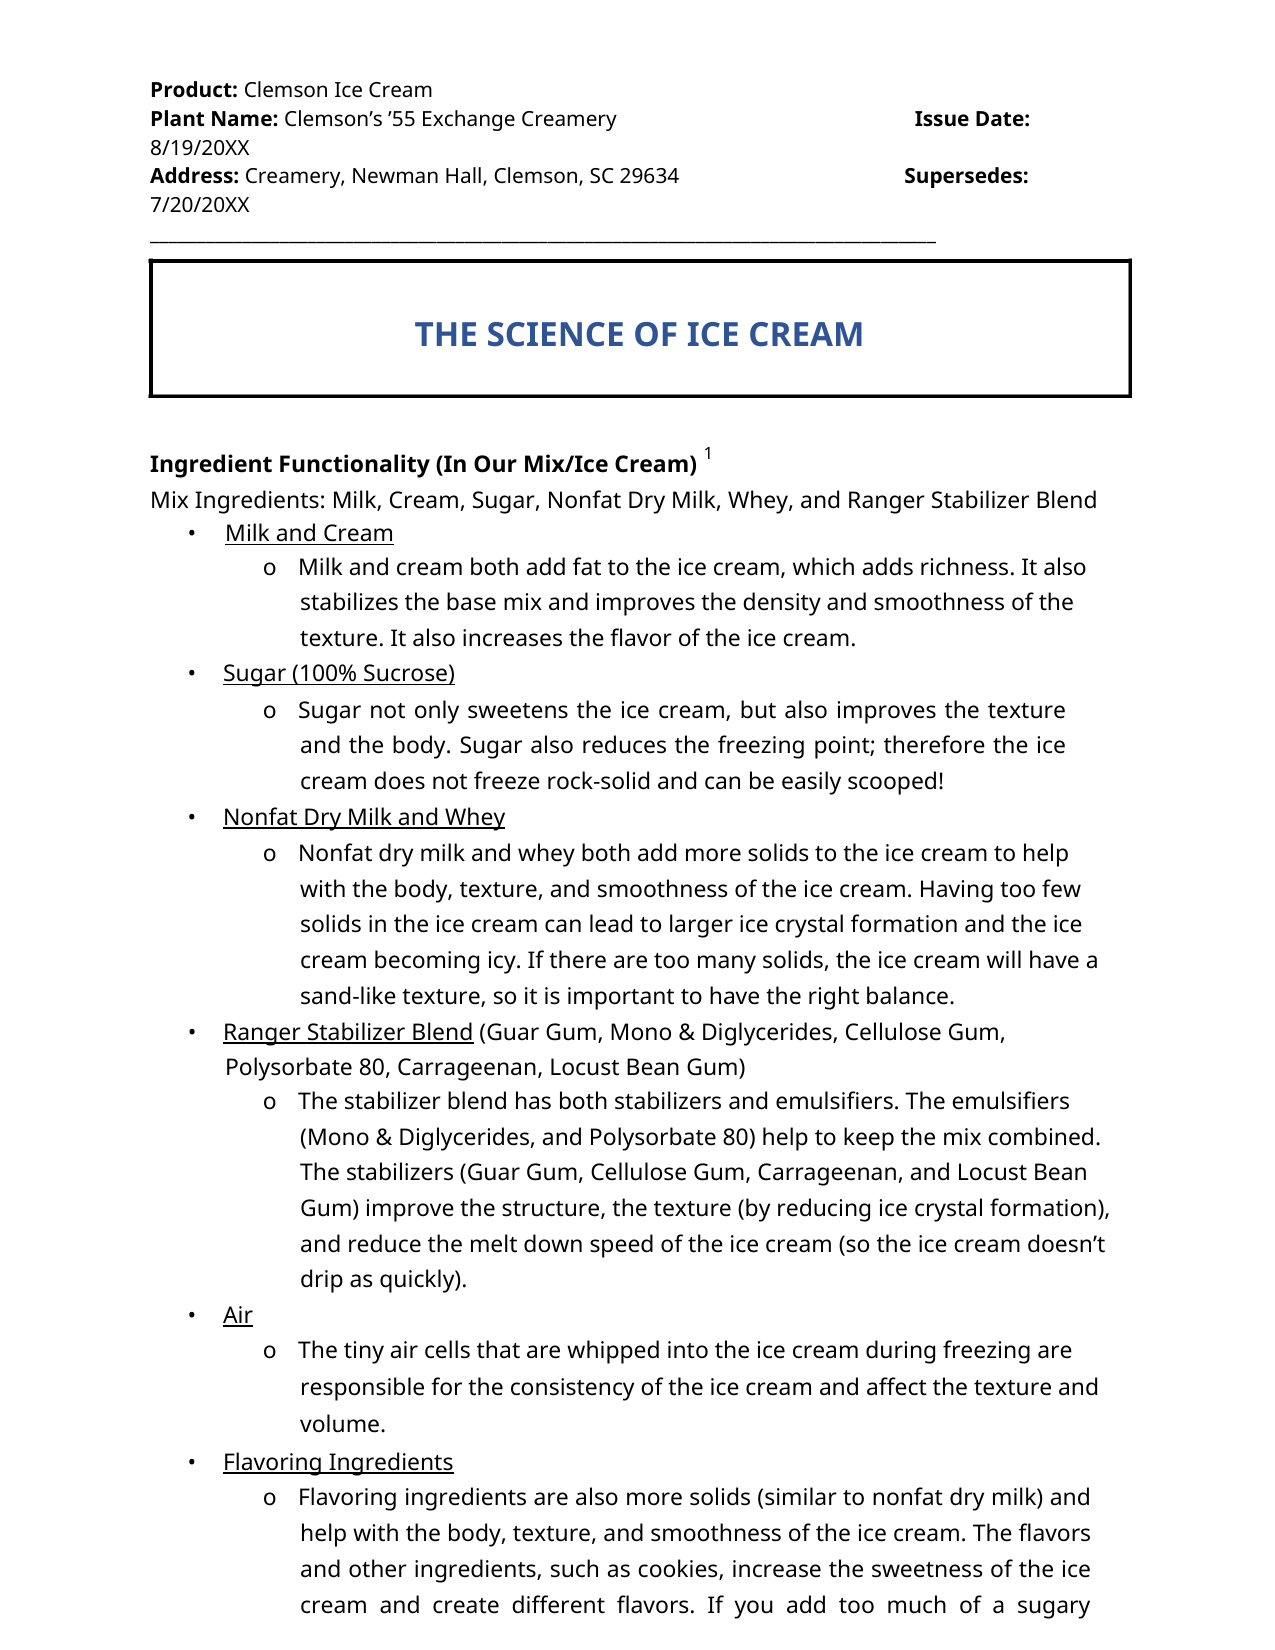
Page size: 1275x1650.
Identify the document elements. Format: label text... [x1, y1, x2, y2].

text THE SCIENCE OF ICE CREAM [150, 311, 1129, 357]
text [263, 1481, 1092, 1621]
text o Nonfat dry milk and whey both add more solids to the ice cream to help with the body, texture, and smoothness of the ice cream. Having too few solids in the ice cream can lead to larger ice crystal formation and the ice cream becoming icy. If there are too many solids, the ice cream will have a sand-like texture, so it is important to have the right balance. [263, 837, 1106, 1011]
text o Sugar not only sweetens the ice cream, but also improves the texture and the body. Sugar also reduces the freezing point; therefore the ice cream does not freeze rock-solid and can be easily scooped! [263, 694, 1067, 796]
text _____________________________________________________________________________________ [150, 218, 1125, 247]
text • Ranger Stabilizer Blend (Guar Gum, Mono & Diglycerides, Cellulose Gum, Polysorbate 80, Carrageenan, Locust Bean Gum) [188, 1016, 1112, 1082]
text Address: Creamery, Newman Hall, Clemson, SC 29634 Supersedes: 7/20/20XX [150, 161, 1125, 218]
text o The tiny air cells that are whipped into the ice cream during freezing are responsible for the consistency of the ice cream and affect the texture and volume. [263, 1334, 1123, 1439]
text o The stabilizer blend has both stabilizers and emulsifiers. The emulsifiers (Mono & Diglycerides, and Polysorbate 80) help to keep the mix combined. The stabilizers (Guar Gum, Cellulose Gum, Carrageenan, and Locust Bean Gum) improve the structure, the texture (by reducing ice crystal formation), and reduce the melt down speed of the ice cream (so the ice cream doesn’t drip as quickly). [263, 1085, 1125, 1294]
text Product: Clemson Ice Cream [150, 76, 1125, 104]
text Mix Ingredients: Milk, Cream, Sugar, Nonfat Dry Milk, Whey, and Ranger Stabilizer Blend [150, 484, 1125, 515]
picture [148, 258, 1132, 398]
text • Air [187, 1299, 1125, 1330]
list Milk and Cream [187, 517, 1125, 548]
text • Flavoring Ingredients [187, 1446, 1125, 1477]
text Plant Name: Clemson’s ’55 Exchange Creamery Issue Date: 8/19/20XX [150, 104, 1125, 161]
text • Sugar (100% Sucrose) [187, 657, 1125, 689]
text o Milk and cream both add fat to the ice cream, which adds richness. It also stabilizes the base mix and improves the density and smoothness of the texture. It also increases the flavor of the ice cream. [263, 551, 1114, 653]
text Ingredient Functionality (In Our Mix/Ice Cream) 1 [150, 442, 1125, 481]
text • Nonfat Dry Milk and Whey [187, 801, 1125, 832]
